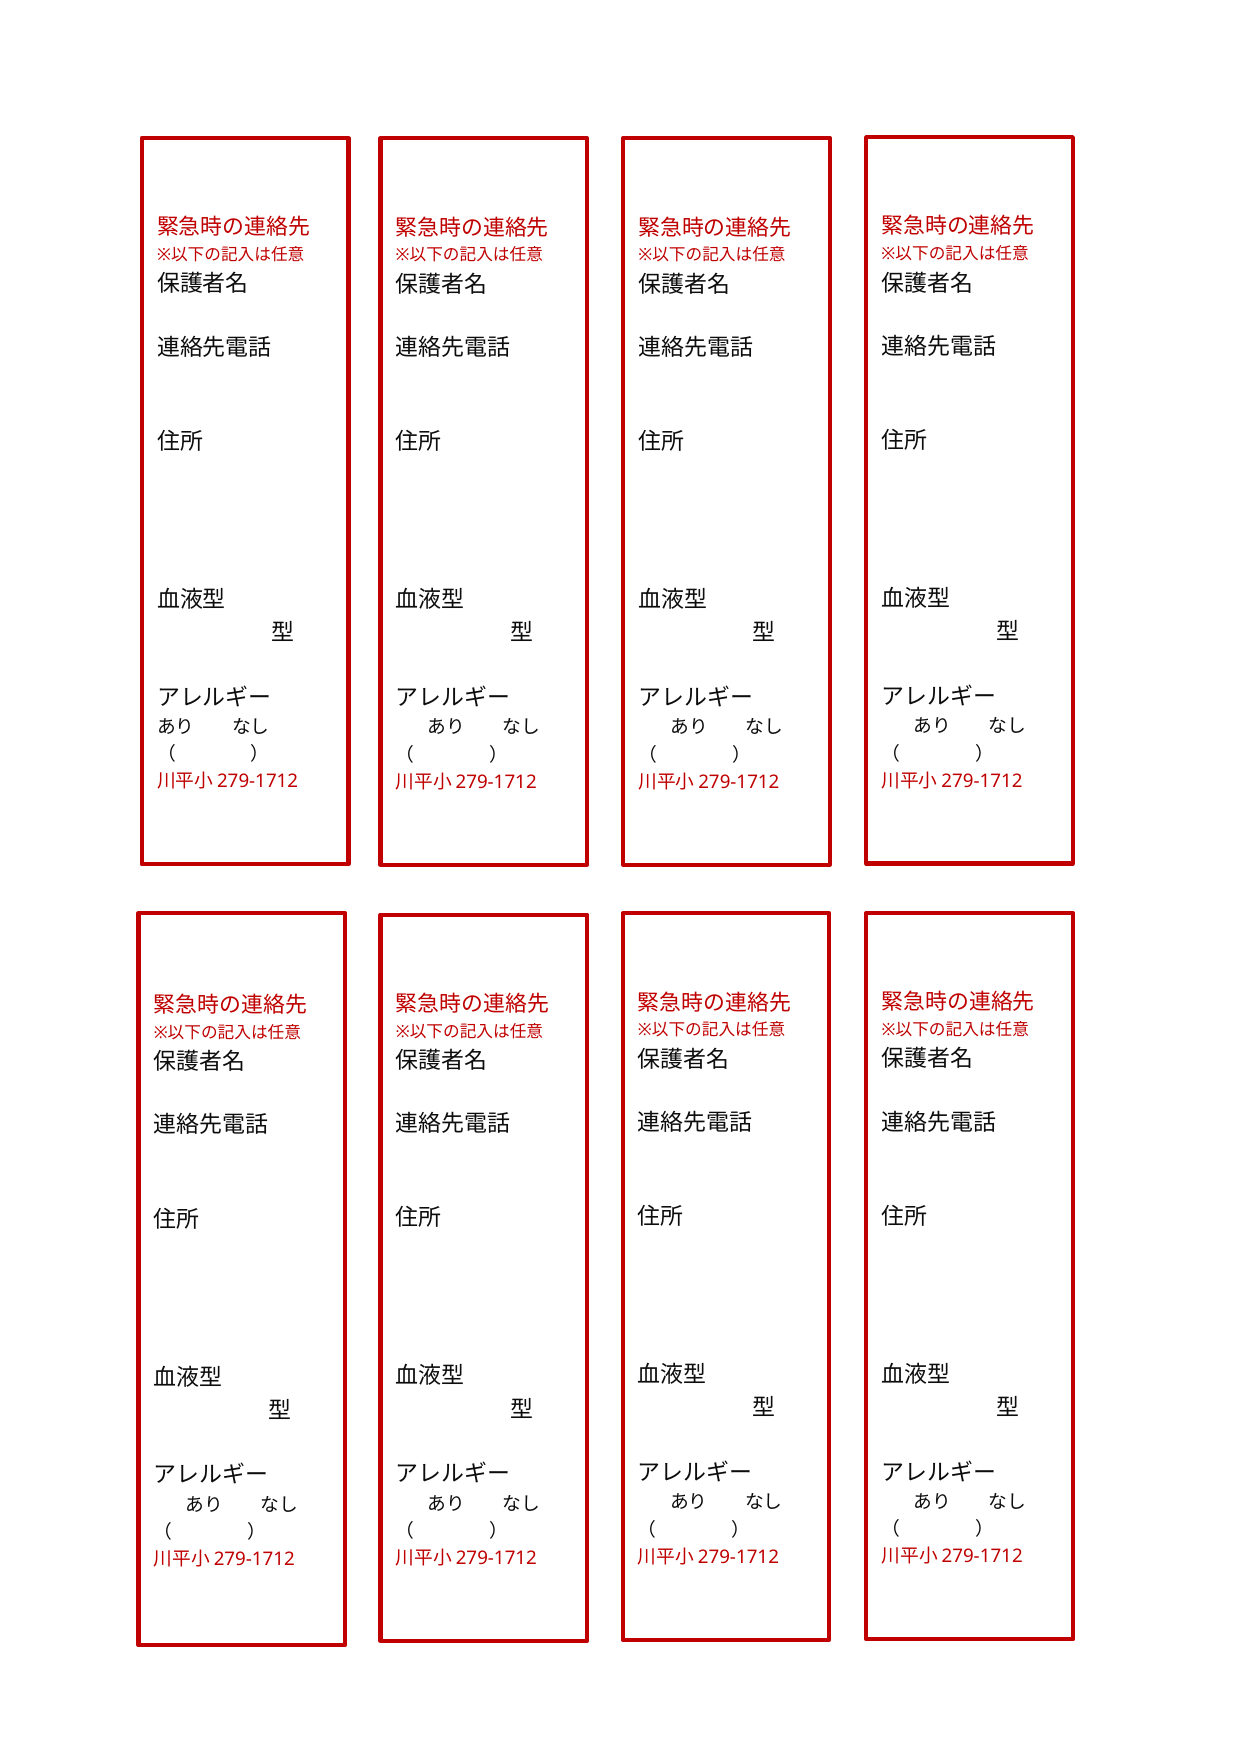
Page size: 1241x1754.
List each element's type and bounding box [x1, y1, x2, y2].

table_cell [862, 1271, 1104, 1661]
table_cell [136, 1271, 378, 1661]
table_cell [378, 492, 620, 882]
table_header [378, 102, 620, 492]
table_header [620, 102, 862, 492]
table_cell [620, 492, 862, 882]
table_cell [136, 492, 378, 882]
table_cell [620, 1271, 862, 1661]
table_cell [862, 492, 1104, 882]
table_cell [378, 1271, 620, 1661]
table_header [136, 102, 378, 492]
table_cell [136, 882, 378, 1271]
table_header [862, 102, 1104, 492]
table_cell [862, 882, 1104, 1271]
table_cell [378, 882, 620, 1271]
table_cell [620, 882, 862, 1271]
